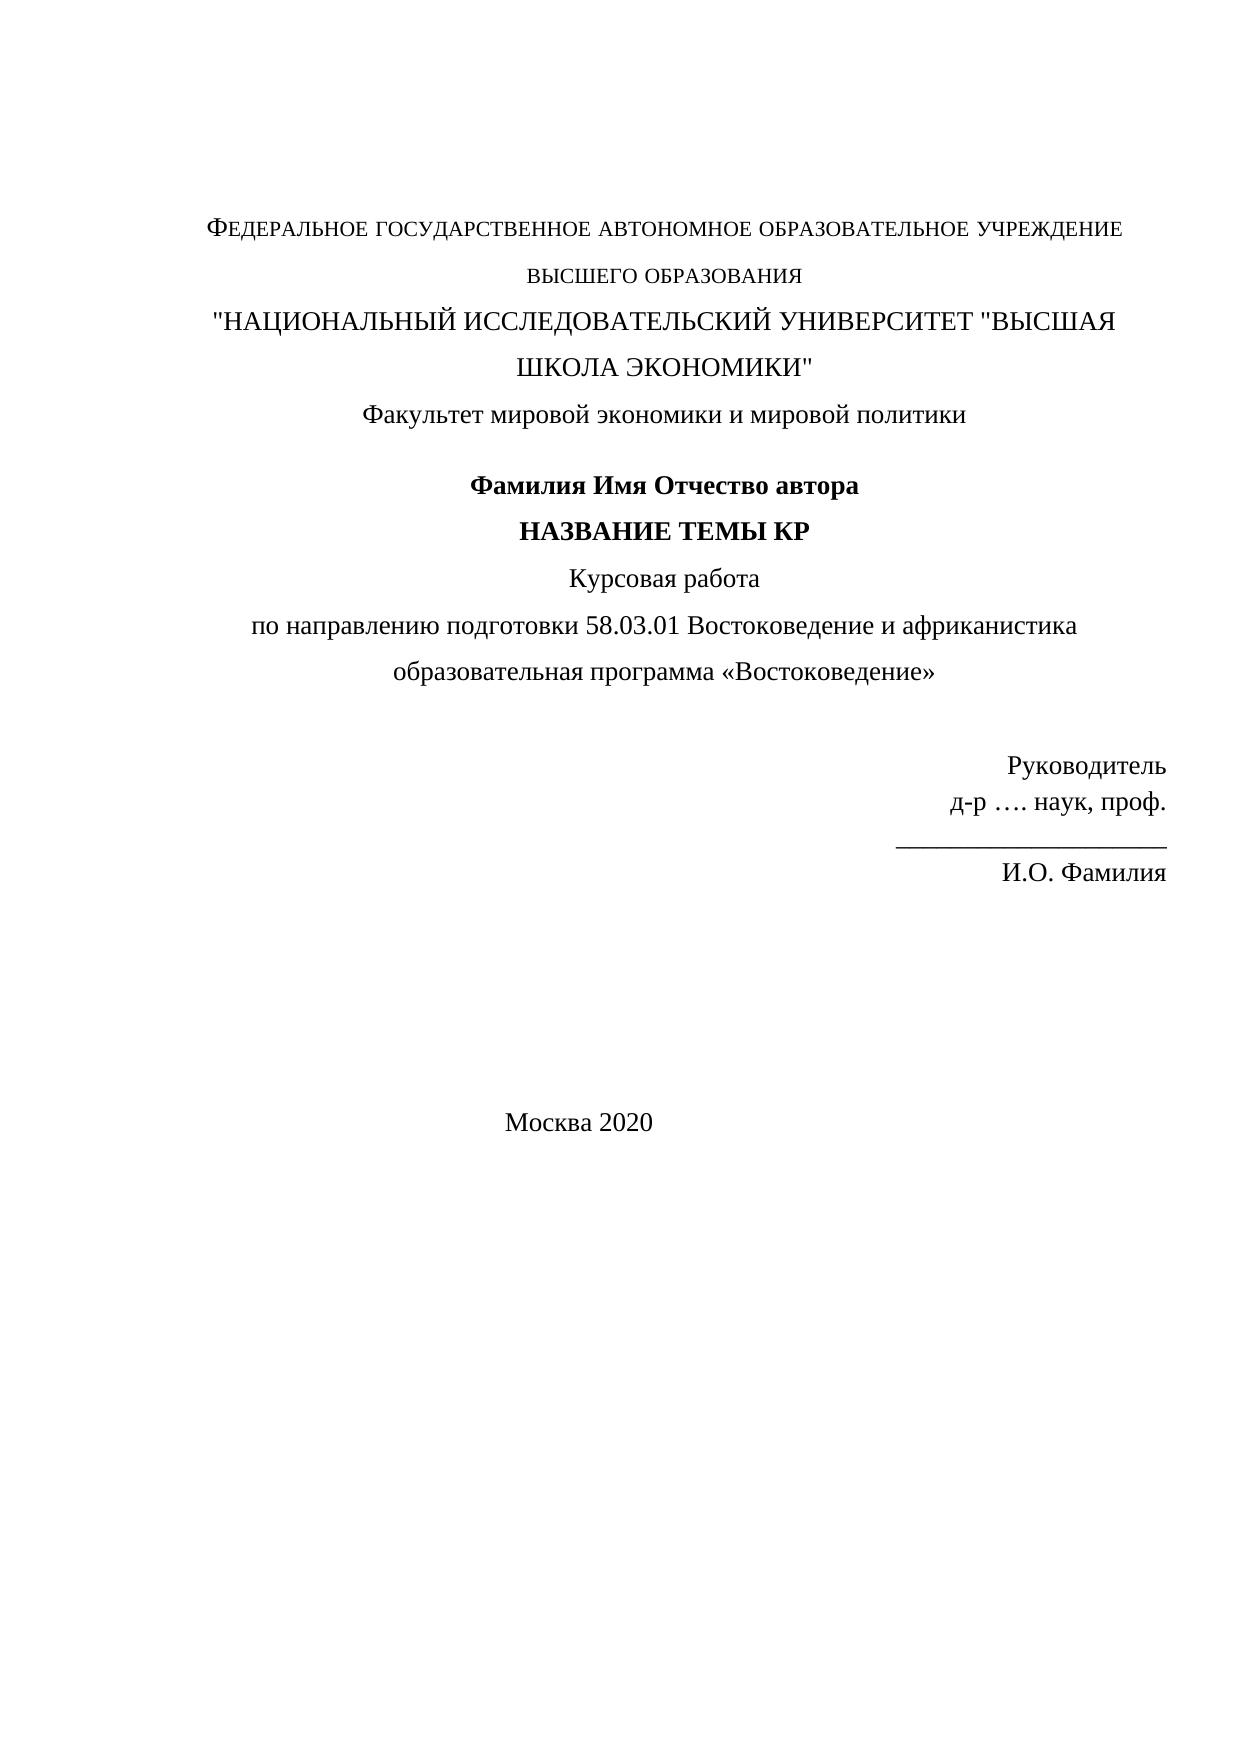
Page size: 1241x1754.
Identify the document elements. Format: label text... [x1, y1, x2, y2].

subtitle высшего образования [177, 258, 1152, 289]
subtitle Федеральное государственное автономное образовательное учреждение [177, 211, 1152, 243]
table_header Руководитель д-р …. наук, проф. ____________________ И.О. Фамилия [664, 749, 1178, 1141]
text по направлению подготовки 58.03.01 Востоковедение и африканистика [177, 609, 1152, 640]
table_header Москва 2020 [166, 749, 664, 1141]
text Курсовая работа [177, 562, 1152, 593]
text НАЗВАНИЕ ТЕМЫ КР [177, 516, 1152, 547]
subtitle Факультет мировой экономики и мировой политики [177, 398, 1152, 429]
text образовательная программа «Востоковедение» [177, 656, 1152, 687]
subtitle "НАЦИОНАЛЬНЫЙ ИССЛЕДОВАТЕЛЬСКИЙ УНИВЕРСИТЕТ "ВЫСШАЯ ШКОЛА ЭКОНОМИКИ" [177, 305, 1152, 383]
text Фамилия Имя Отчество автора [177, 469, 1152, 500]
